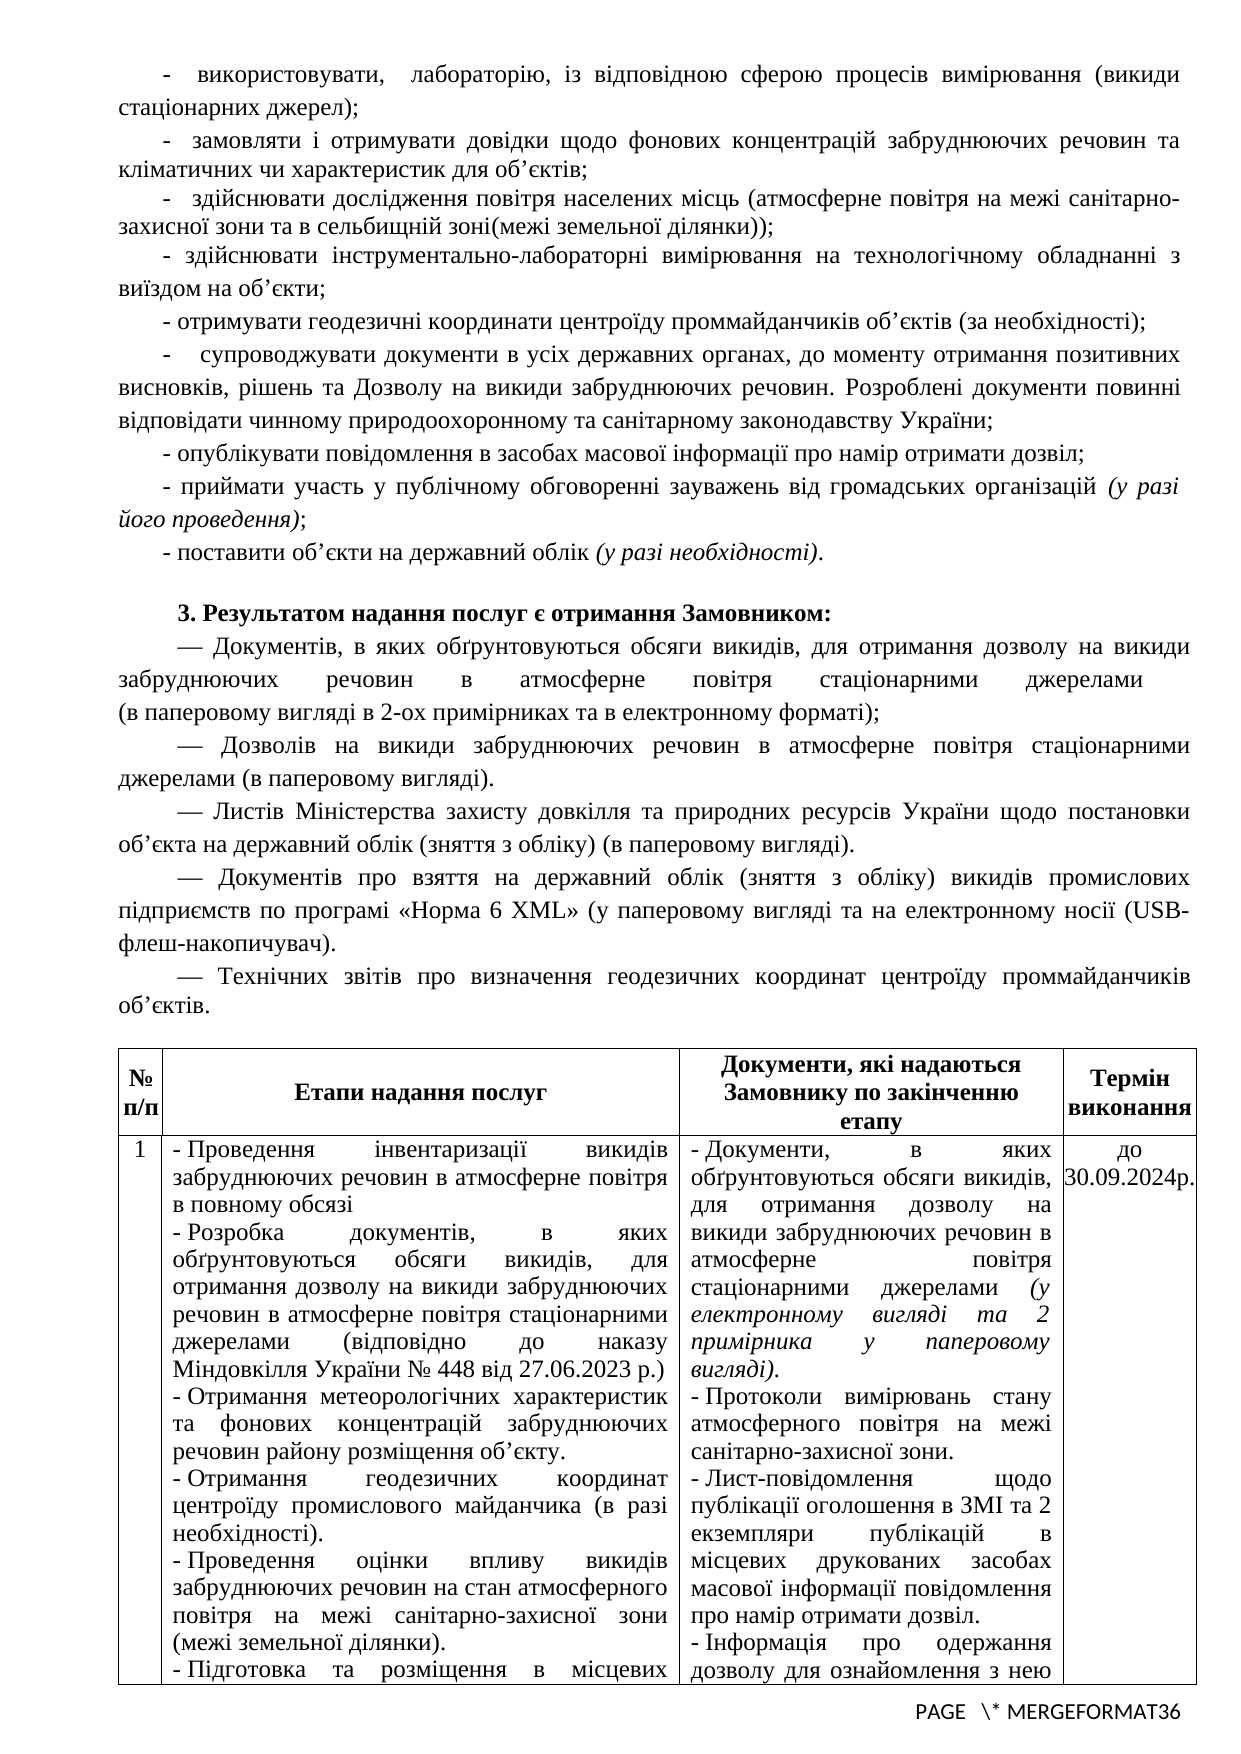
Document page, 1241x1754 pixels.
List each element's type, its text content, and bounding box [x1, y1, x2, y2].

text — Технічних звітів про визначення геодезичних координат центроїду проммайданчиків об’єктів. [118, 961, 1191, 1019]
text - супроводжувати документи в усіх державних органах, до моменту отримання позитивних висновків, рішень та Дозволу на викиди забруднюючих речовин. Розроблені документи повинні відповідати чинному природоохоронному та санітарному законодавству України; [118, 339, 1181, 434]
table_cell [162, 1136, 679, 1683]
table_header Етапи надання послуг [163, 1049, 679, 1135]
table_cell 1 [119, 1136, 161, 1683]
table_cell до 30.09.2024р. [1064, 1136, 1196, 1683]
text - здійснювати інструментально-лабораторні вимірювання на технологічному обладнанні з виїздом на об’єкти; [118, 240, 1181, 302]
list замовляти і отримувати довідки щодо фонових концентрацій забруднюючих речовин та кліматичних чи характеристик для об’єктів; [118, 125, 1181, 183]
text - опублікувати повідомлення в засобах масової інформації про намір отримати дозвіл; [118, 438, 1181, 467]
text 3. Результатом надання послуг є отримання Замовником: [118, 598, 1181, 627]
list здійснювати дослідження повітря населених місць (атмосферне повітря на межі санітарно-захисної зони та в сельбищній зоні(межі земельної ділянки)); [118, 183, 1181, 240]
table_header Документи, які надаються Замовнику по закінченню етапу [680, 1049, 1063, 1135]
table_header № п/п [119, 1049, 162, 1135]
text - отримувати геодезичні координати центроїду проммайданчиків об’єктів (за необхідності); [118, 306, 1181, 335]
text - використовувати, лабораторію, із відповідною сферою процесів вимірювання (викиди стаціонарних джерел); [118, 59, 1181, 121]
table_header Термін виконання [1064, 1049, 1196, 1135]
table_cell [680, 1136, 1063, 1683]
text — Документів, в яких обґрунтовуються обсяги викидів, для отримання дозволу на викиди забруднюючих речовин в атмосферне повітря стаціонарними джерелами (в паперовому вигляді в 2-ох примірниках та в електронному форматі); [118, 631, 1191, 726]
text — Документів про взяття на державний облік (зняття з обліку) викидів промислових підприємств по програмі «Норма 6 XML» (у паперовому вигляді та на електронному носії (USB-флеш-накопичувач). [118, 862, 1191, 957]
text — Дозволів на викиди забруднюючих речовин в атмосферне повітря стаціонарними джерелами (в паперовому вигляді). [118, 730, 1191, 792]
text - поставити об’єкти на державний облік (у разі необхідності). [118, 537, 1181, 566]
text - приймати участь у публічному обговоренні зауважень від громадських організацій (у разі його проведення); [118, 471, 1181, 533]
text — Листів Міністерства захисту довкілля та природних ресурсів України щодо постановки об’єкта на державний облік (зняття з обліку) (в паперовому вигляді). [118, 796, 1191, 858]
